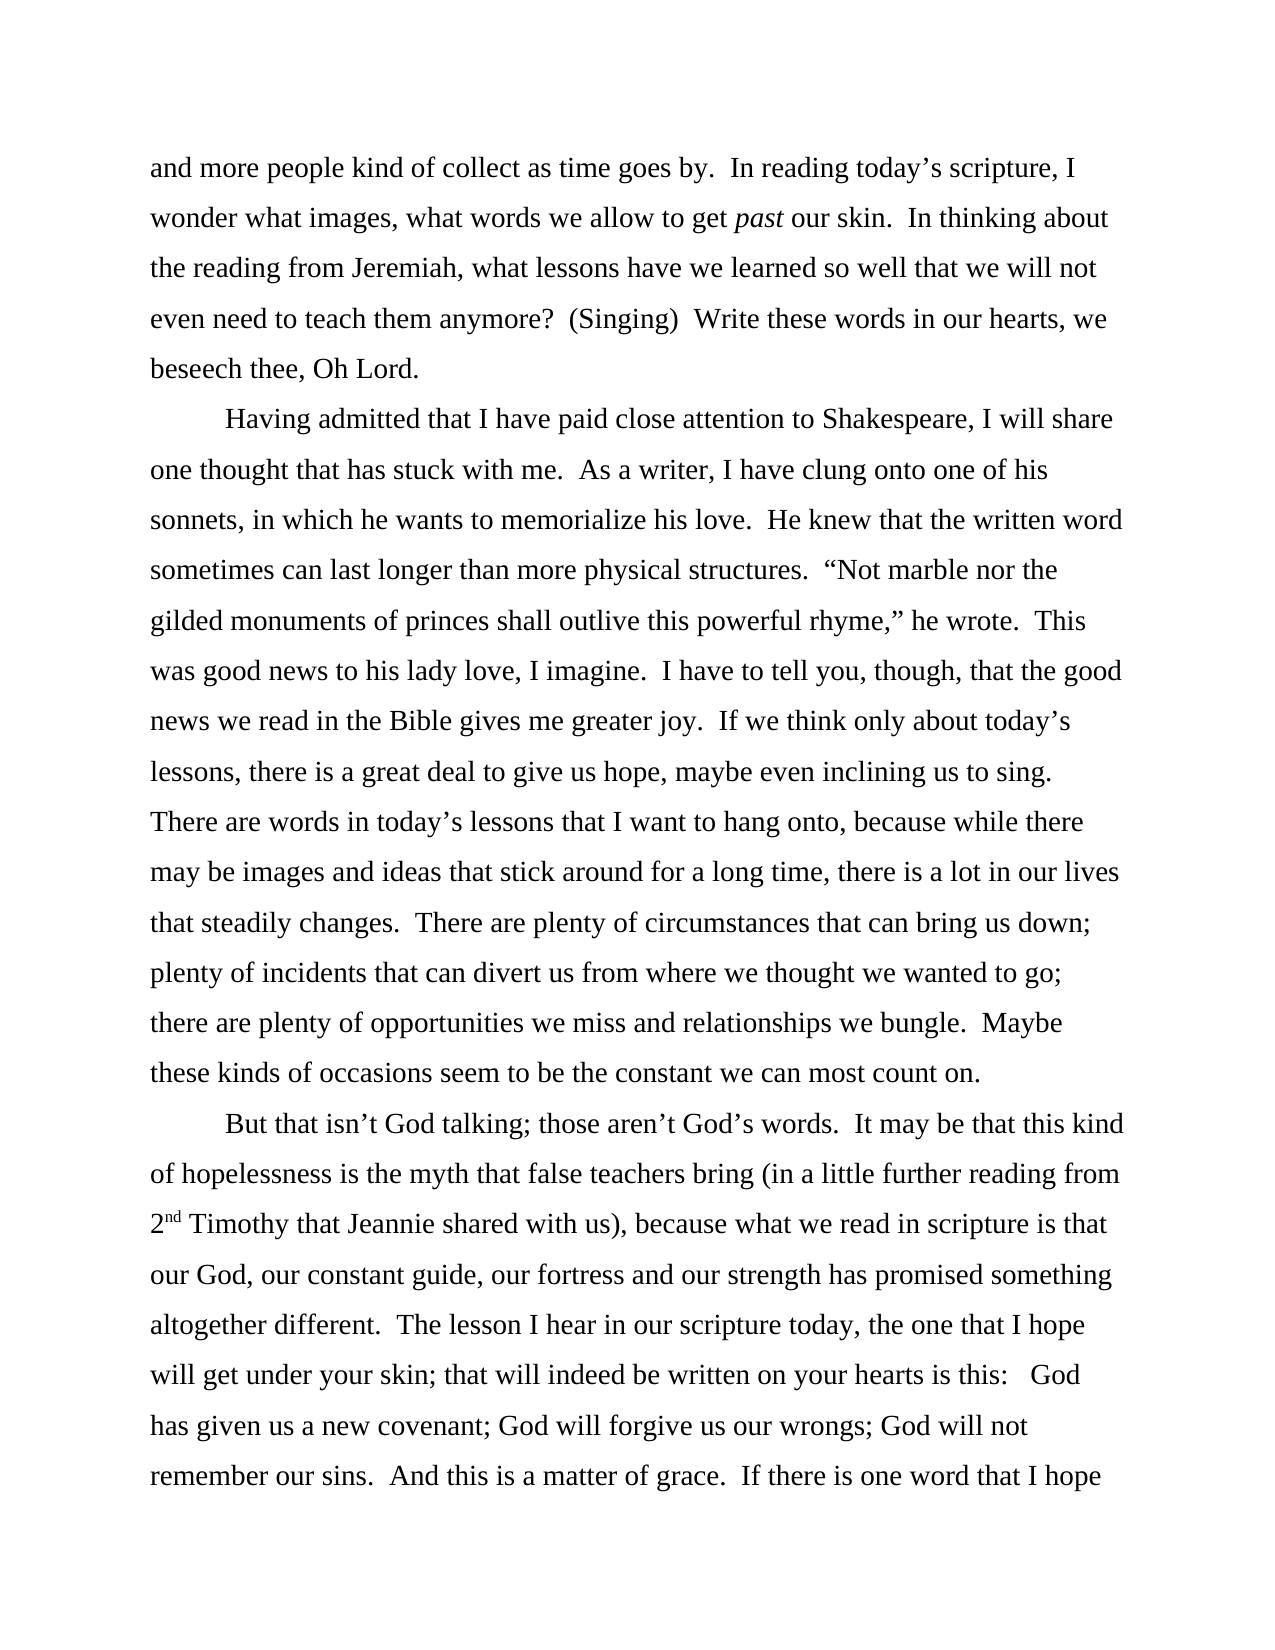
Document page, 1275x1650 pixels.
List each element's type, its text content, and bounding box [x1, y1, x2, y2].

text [150, 1106, 1125, 1492]
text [150, 150, 1125, 385]
text Having admitted that I have paid close attention to Shakespeare, I will share one thought that has stuck with me. As a writer, I have clung onto one of his sonnets, in which he wants to memorialize his love. He knew that the written word sometimes can last longer than more physical structures. “Not marble nor the gilded monuments of princes shall outlive this powerful rhyme,” he wrote. This was good news to his lady love, I imagine. I have to tell you, though, that the good news we read in the Bible gives me greater joy. If we think only about today’s lessons, there is a great deal to give us hope, maybe even inclining us to sing. There are words in today’s lessons that I want to hang onto, because while there may be images and ideas that stick around for a long time, there is a lot in our lives that steadily changes. There are plenty of circumstances that can bring us down; plenty of incidents that can divert us from where we thought we wanted to go; there are plenty of opportunities we miss and relationships we bungle. Maybe these kinds of occasions seem to be the constant we can most count on. [150, 402, 1125, 1089]
